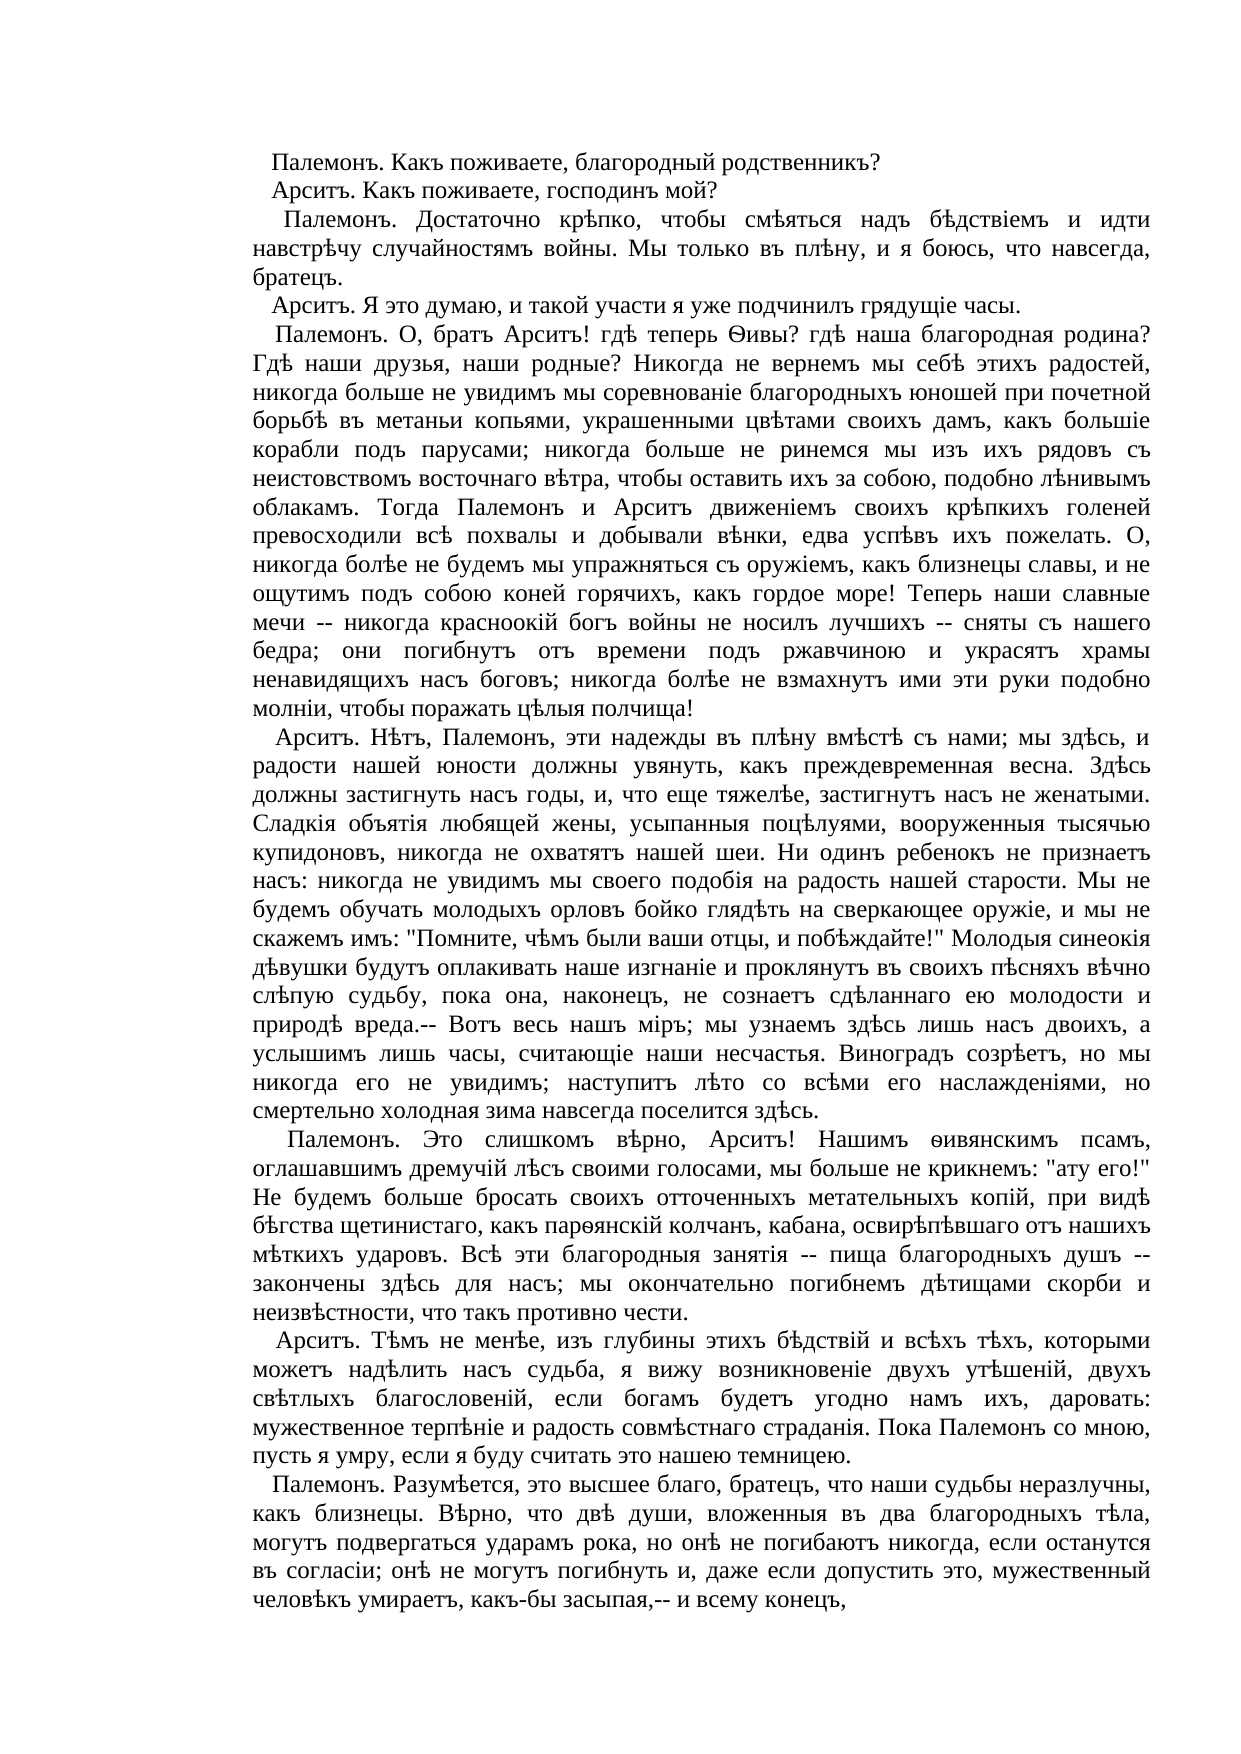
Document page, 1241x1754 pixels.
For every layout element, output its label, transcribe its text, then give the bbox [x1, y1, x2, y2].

text Палемонъ. Достаточно крѣпко, чтобы смѣяться надъ бѣдствіемъ и идти навстрѣчу случайностямъ войны. Мы только въ плѣну, и я боюсь, что навсегда, братецъ. [252, 204, 1152, 291]
text Палемонъ. О, братъ Арситъ! гдѣ теперь Ѳивы? гдѣ наша благородная родина? Гдѣ наши друзья, наши родные? Никогда не вернемъ мы себѣ этихъ радостей, никогда больше не увидимъ мы соревнованіе благородныхъ юношей при почетной борьбѣ въ метаньи копьями, украшенными цвѣтами своихъ дамъ, какъ большіе корабли подъ парусами; никогда больше не ринемся мы изъ ихъ рядовъ съ неистовствомъ восточнаго вѣтра, чтобы оставить ихъ за собою, подобно лѣнивымъ облакамъ. Тогда Палемонъ и Арситъ движеніемъ своихъ крѣпкихъ голеней превосходили всѣ похвалы и добывали вѣнки, едва успѣвъ ихъ пожелать. О, никогда болѣе не будемъ мы упражняться съ оружіемъ, какъ близнецы славы, и не ощутимъ подъ собою коней горячихъ, какъ гордое море! Теперь наши славные мечи -- никогда красноокій богъ войны не носилъ лучшихъ -- сняты съ нашего бедра; они погибнутъ отъ времени подъ ржавчиною и украсятъ храмы ненавидящихъ насъ боговъ; никогда болѣе не взмахнутъ ими эти руки подобно молніи, чтобы поражать цѣлыя полчища! [252, 319, 1152, 722]
text Палемонъ. Это слишкомъ вѣрно, Арситъ! Нашимъ ѳивянскимъ псамъ, оглашавшимъ дремучій лѣсъ своими голосами, мы больше не крикнемъ: "ату его!" Не будемъ больше бросать своихъ отточенныхъ метательныхъ копій, при видѣ бѣгства щетинистаго, какъ парѳянскій колчанъ, кабана, освирѣпѣвшаго отъ нашихъ мѣткихъ ударовъ. Всѣ эти благородныя занятія -- пища благородныхъ душъ -- закончены здѣсь для насъ; мы окончательно погибнемъ дѣтищами скорби и неизвѣстности, что такъ противно чести. [252, 1124, 1152, 1326]
text Палемонъ. Разумѣется, это высшее благо, братецъ, что наши судьбы неразлучны, какъ близнецы. Вѣрно, что двѣ души, вложенныя въ два благородныхъ тѣла, могутъ подвергаться ударамъ рока, но онѣ не погибаютъ никогда, если останутся въ согласіи; онѣ не могутъ погибнуть и, даже если допустить это, мужественный человѣкъ умираетъ, какъ-бы засыпая,-- и всему конецъ, [252, 1469, 1152, 1613]
text Палемонъ. Какъ поживаете, благородный родственникъ? [252, 147, 1152, 176]
text Арситъ. Какъ поживаете, господинъ мой? [252, 176, 1152, 204]
text Арситъ. Я это думаю, и такой участи я уже подчинилъ грядущіе часы. [252, 291, 1152, 319]
text Арситъ. Нѣтъ, Палемонъ, эти надежды въ плѣну вмѣстѣ съ нами; мы здѣсь, и радости нашей юности должны увянуть, какъ преждевременная весна. Здѣсь должны застигнуть насъ годы, и, что еще тяжелѣе, застигнутъ насъ не женатыми. Сладкія объятія любящей жены, усыпанныя поцѣлуями, вооруженныя тысячью купидоновъ, никогда не охватятъ нашей шеи. Ни одинъ ребенокъ не признаетъ насъ: никогда не увидимъ мы своего подобія на радость нашей старости. Мы не будемъ обучать молодыхъ орловъ бойко глядѣть на сверкающее оружіе, и мы не скажемъ имъ: "Помните, чѣмъ были ваши отцы, и побѣждайте!" Молодыя синеокія дѣвушки будутъ оплакивать наше изгнаніе и проклянутъ въ своихъ пѣсняхъ вѣчно слѣпую судьбу, пока она, наконецъ, не сознаетъ сдѣланнаго ею молодости и природѣ вреда.-- Вотъ весь нашъ міръ; мы узнаемъ здѣсь лишь насъ двоихъ, а услышимъ лишь часы, считающіе наши несчастья. Виноградъ созрѣетъ, но мы никогда его не увидимъ; наступитъ лѣто со всѣми его наслажденіями, но смертельно холодная зима навсегда поселится здѣсь. [252, 722, 1152, 1124]
text Арситъ. Тѣмъ не менѣе, изъ глубины этихъ бѣдствій и всѣхъ тѣхъ, которыми можетъ надѣлить насъ судьба, я вижу возникновеніе двухъ утѣшеній, двухъ свѣтлыхъ благословеній, если богамъ будетъ угодно намъ ихъ, даровать: мужественное терпѣніе и радость совмѣстнаго страданія. Пока Палемонъ со мною, пусть я умру, если я буду считать это нашею темницею. [252, 1326, 1152, 1469]
